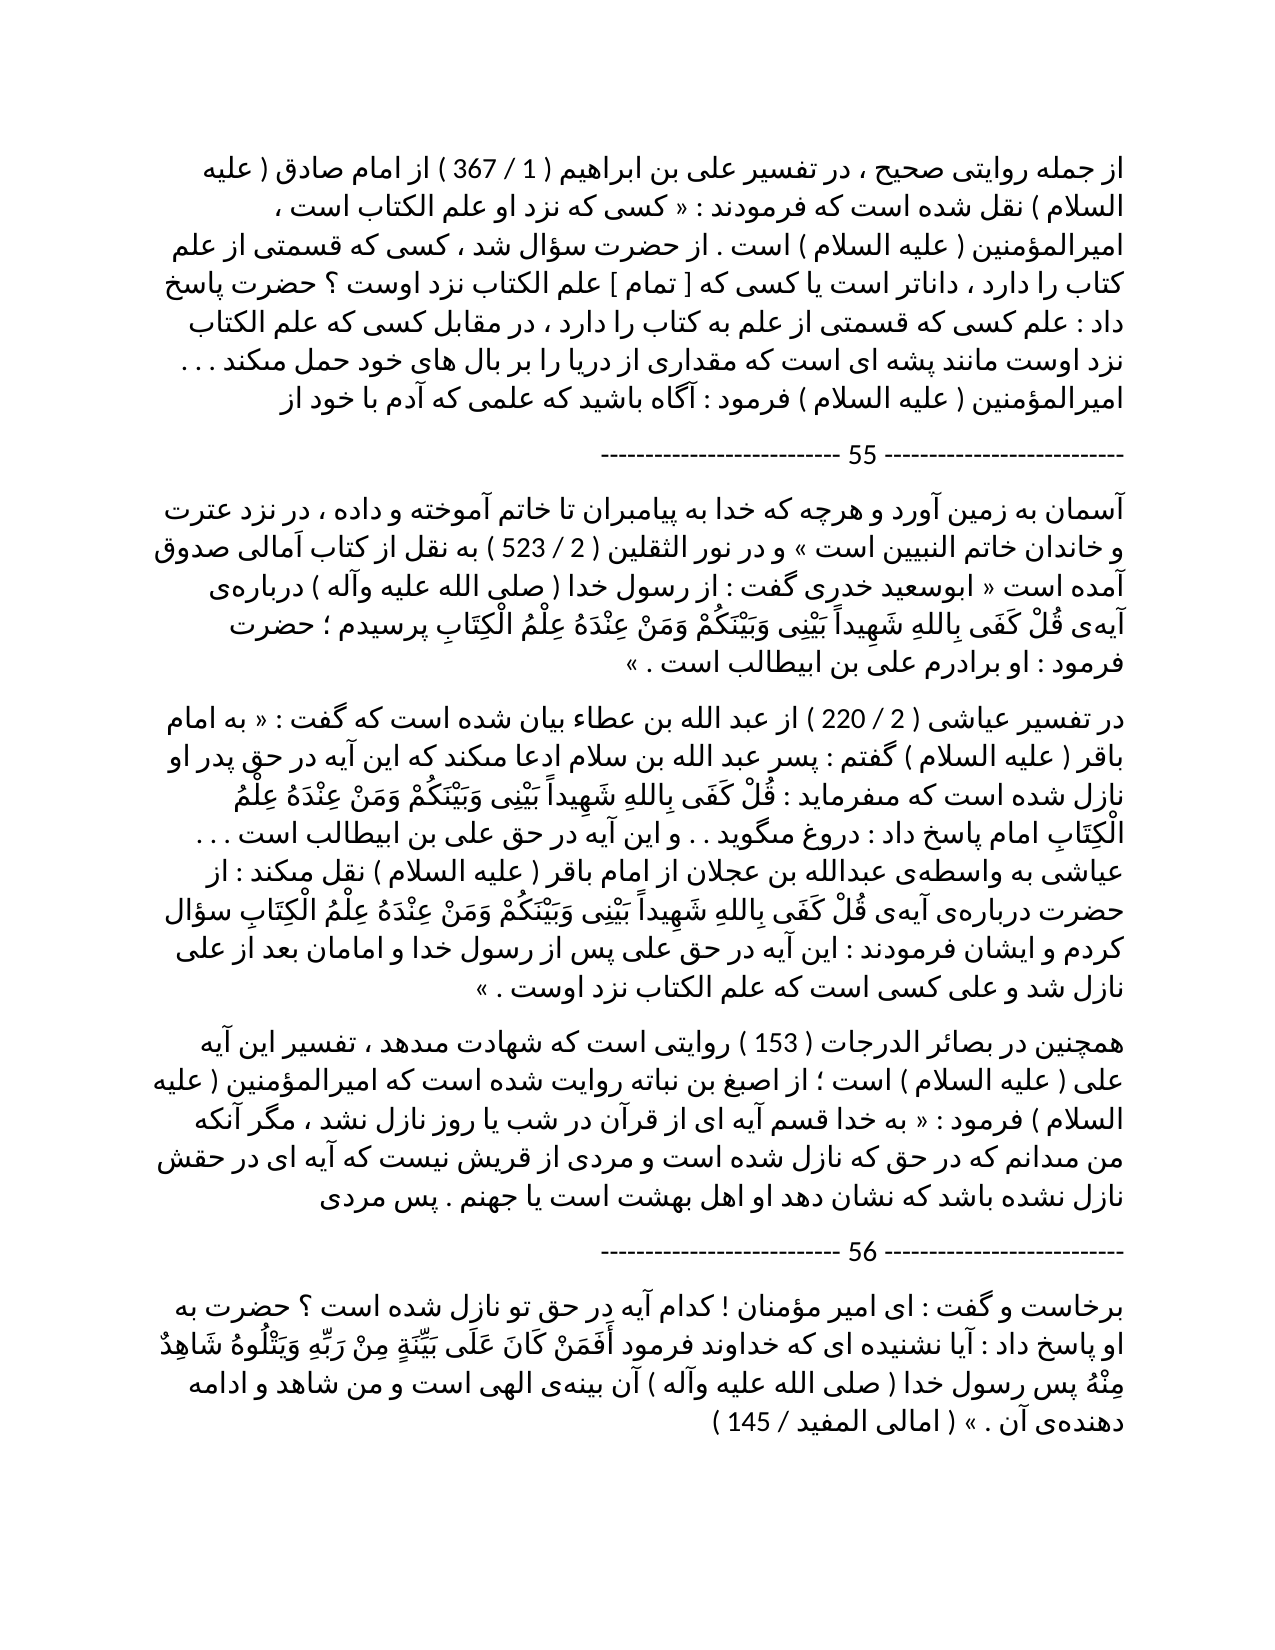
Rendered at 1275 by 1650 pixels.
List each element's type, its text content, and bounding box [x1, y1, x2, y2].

text --------------------------- 55 --------------------------- [150, 436, 1125, 471]
text برخاست و گفت : اى امير مؤمنان ! كدام آيه در حق تو نازل شده است ؟ حضرت به او پاسخ داد : آيا نشنيده اى كه خداوند فرمود أَفَمَنْ كَانَ عَلَى بَيِّنَةٍ مِنْ رَبِّهِ وَيَتْلُوهُ شَاهِدٌ مِنْهُ پس رسول خدا ( صلى الله عليه وآله ) آن بينه‌ى الهى است و من شاهد و ادامه دهنده‌ى آن . » ( امالى المفيد / 145 ) [150, 1288, 1125, 1439]
text --------------------------- 56 --------------------------- [150, 1233, 1125, 1268]
text در تفسير عياشى ( 2 / 220 ) از عبد الله بن عطاء بيان شده است كه گفت : « به امام باقر ( عليه السلام ) گفتم : پسر عبد الله بن سلام ادعا مىكند كه اين آيه در حق پدر او نازل شده است كه مىفرمايد : قُلْ كَفَى بِاللهِ شَهِيداً بَيْنِى وَبَيْنَكُمْ وَمَنْ عِنْدَهُ عِلْمُ الْكِتَابِ امام پاسخ داد : دروغ مىگويد . . و اين آيه در حق على بن ابيطالب است . . . عياشى به واسطه‌ى عبدالله بن عجلان از امام باقر ( عليه السلام ) نقل مىكند : از حضرت درباره‌ى آيه‌ى قُلْ كَفَى بِاللهِ شَهِيداً بَيْنِى وَبَيْنَكُمْ وَمَنْ عِنْدَهُ عِلْمُ الْكِتَابِ سؤال كردم و ايشان فرمودند : اين آيه در حق على پس از رسول خدا و امامان بعد از على نازل شد و على كسى است كه علم الكتاب نزد اوست . » [150, 700, 1125, 1004]
text همچنين در بصائر الدرجات ( 153 ) روايتى است كه شهادت مىدهد ، تفسير اين آيه على ( عليه السلام ) است ؛ از اصبغ بن نباته روايت شده است كه اميرالمؤمنين ( عليه السلام ) فرمود : « به خدا قسم آيه اى از قرآن در شب يا روز نازل نشد ، مگر آنكه من مىدانم كه در حق كه نازل شده است و مردى از قريش نيست كه آيه اى در حقش نازل نشده باشد كه نشان دهد او اهل بهشت است يا جهنم . پس مردى [150, 1024, 1125, 1213]
text از جمله روايتى صحيح ، در تفسير على بن ابراهيم ( 1 / 367 ) از امام صادق ( عليه السلام ) نقل شده است كه فرمودند : « كسى كه نزد او علم الكتاب است ، اميرالمؤمنين ( عليه السلام ) است . از حضرت سؤال شد ، كسى كه قسمتى از علم كتاب را دارد ، داناتر است يا كسى كه [ تمام ] علم الكتاب نزد اوست ؟ حضرت پاسخ داد : علم كسى كه قسمتى از علم به كتاب را دارد ، در مقابل كسى كه علم الكتاب نزد اوست مانند پشه اى است كه مقدارى از دريا را بر بال هاى خود حمل مىكند . . . اميرالمؤمنين ( عليه السلام ) فرمود : آگاه باشيد كه علمى كه آدم با خود از [150, 150, 1125, 416]
text آسمان به زمين آورد و هرچه كه خدا به پيامبران تا خاتم آموخته و داده ، در نزد عترت و خاندان خاتم النبيين است » و در نور الثقلين ( 2 / 523 ) به نقل از كتاب اَمالى صدوق آمده است « ابوسعيد خدرى گفت : از رسول خدا ( صلى الله عليه وآله ) درباره‌ى آيه‌ى قُلْ كَفَى بِاللهِ شَهِيداً بَيْنِى وَبَيْنَكُمْ وَمَنْ عِنْدَهُ عِلْمُ الْكِتَابِ پرسيدم ؛ حضرت فرمود : او برادرم على بن ابيطالب است . » [150, 491, 1125, 680]
